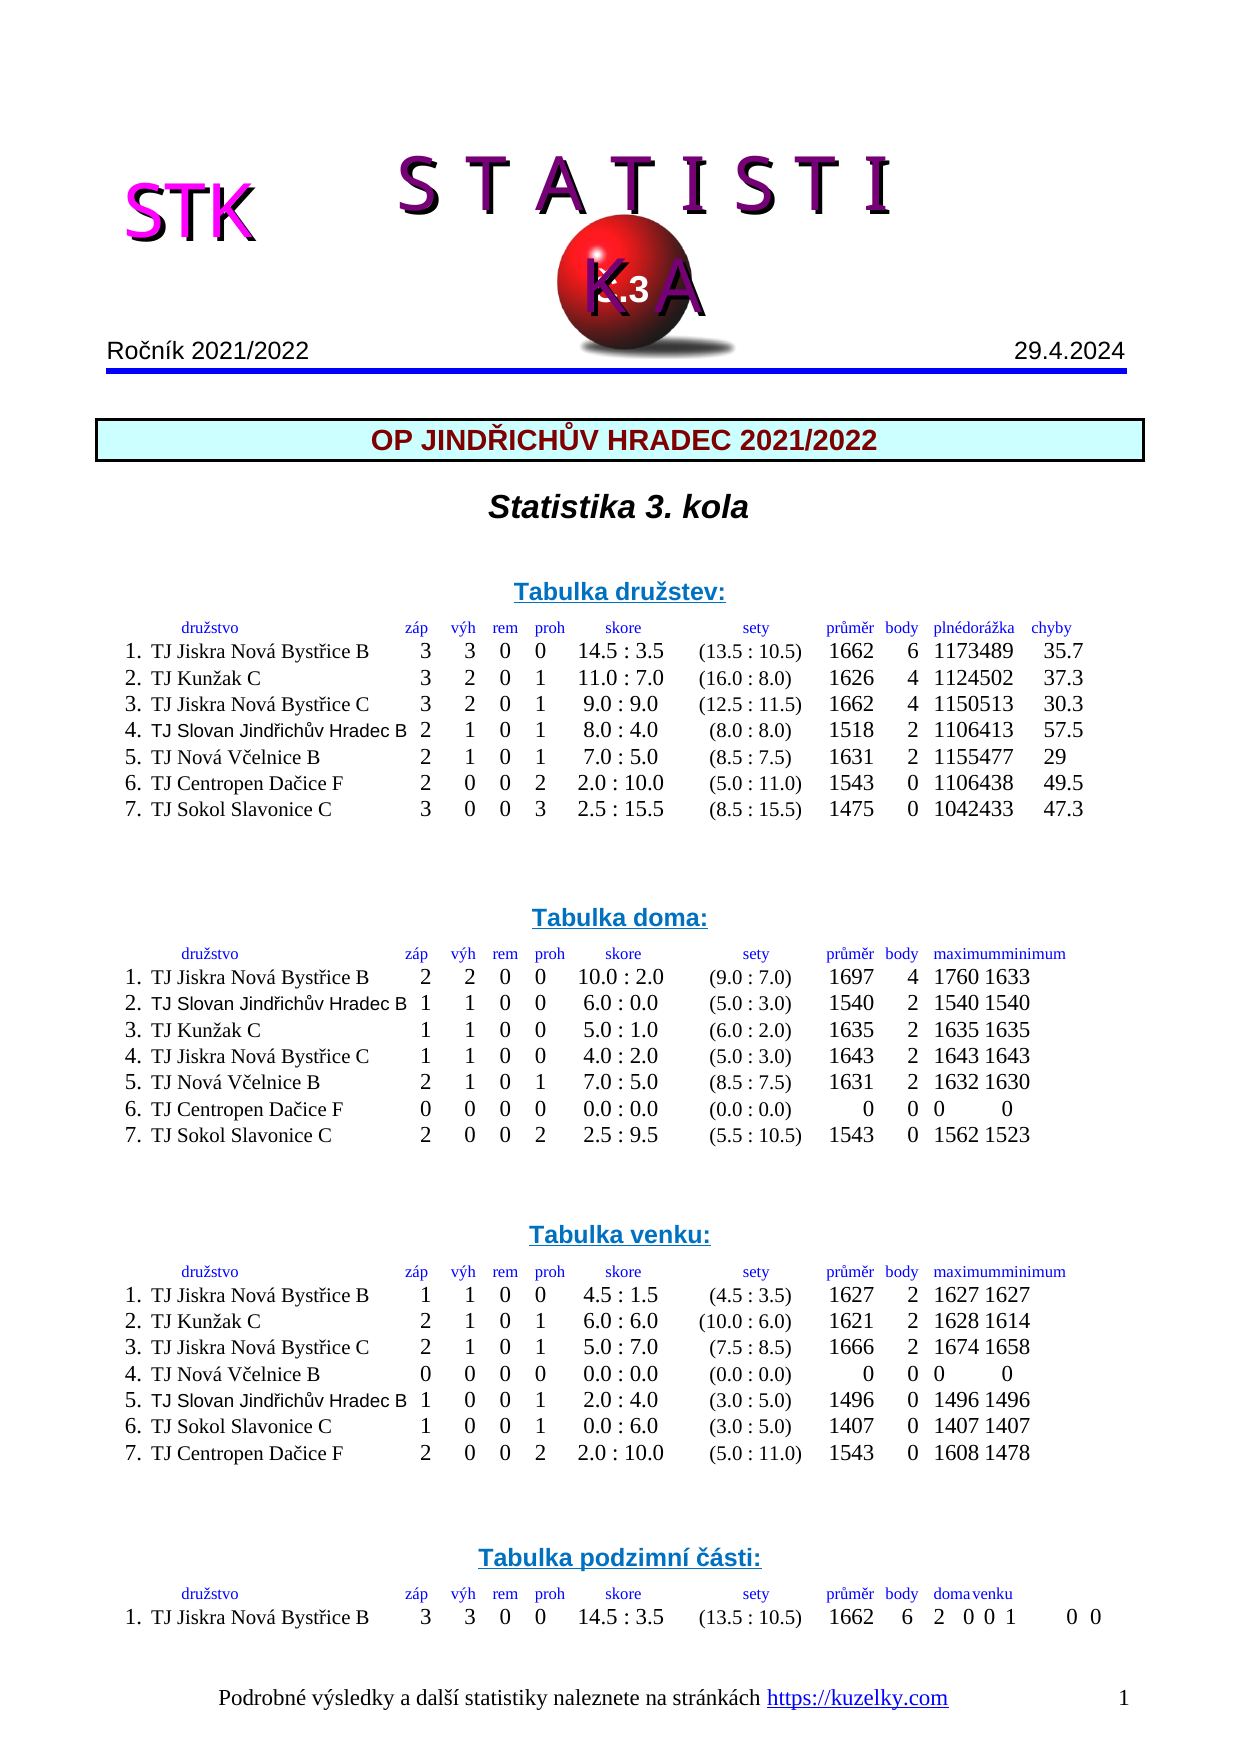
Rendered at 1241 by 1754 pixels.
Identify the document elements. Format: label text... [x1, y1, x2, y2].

text 2. TJ Kunžak C 2 1 0 1 6.0 : 6.0 (10.0 : 6.0) 1621 2 1628 1614 [106, 1307, 1134, 1333]
text Ročník 2021/2022 29.4.2024 [106, 336, 1134, 365]
text 5. TJ Nová Včelnice B 2 1 0 1 7.0 : 5.0 (8.5 : 7.5) 1631 2 1632 1630 [106, 1068, 1134, 1095]
text družstvo záp výh rem proh skore sety průměr body maximum minimum [106, 944, 1134, 963]
text Tabulka družstev: [94, 577, 1145, 606]
text 7. TJ Sokol Slavonice C 2 0 0 2 2.5 : 9.5 (5.5 : 10.5) 1543 0 1562 1523 [106, 1121, 1134, 1147]
text 6. TJ Centropen Dačice F 2 0 0 2 2.0 : 10.0 (5.0 : 11.0) 1543 0 1106 438 49.5 [106, 769, 1134, 796]
text 5. TJ Slovan Jindřichův Hradec B 1 0 0 1 2.0 : 4.0 (3.0 : 5.0) 1496 0 1496 1496 [106, 1386, 1134, 1412]
text 4. TJ Jiskra Nová Bystřice C 1 1 0 0 4.0 : 2.0 (5.0 : 3.0) 1643 2 1643 1643 [106, 1042, 1134, 1068]
text Č.3 [687, 267, 1134, 310]
text 7. TJ Sokol Slavonice C 3 0 0 3 2.5 : 15.5 (8.5 : 15.5) 1475 0 1042 433 47.3 [106, 796, 1134, 822]
text Statistika 3. kola [106, 487, 1134, 526]
text družstvo záp výh rem proh skore sety průměr body maximum minimum [106, 1262, 1134, 1281]
text 6. TJ Sokol Slavonice C 1 0 0 1 0.0 : 6.0 (3.0 : 5.0) 1407 0 1407 1407 [106, 1412, 1134, 1439]
text 4. TJ Slovan Jindřichův Hradec B 2 1 0 1 8.0 : 4.0 (8.0 : 8.0) 1518 2 1106 413 57.5 [106, 716, 1134, 743]
text Č.3 [106, 267, 587, 310]
text 4. TJ Nová Včelnice B 0 0 0 0 0.0 : 0.0 (0.0 : 0.0) 0 0 0 0 [106, 1360, 1134, 1386]
text Č.3 [609, 267, 671, 310]
text družstvo záp výh rem proh skore sety průměr body doma venku [106, 1584, 1134, 1603]
subtitle OP Jindřichův Hradec 2021/2022 [98, 421, 1142, 459]
text 2. TJ Slovan Jindřichův Hradec B 1 1 0 0 6.0 : 0.0 (5.0 : 3.0) 1540 2 1540 1540 [106, 989, 1134, 1016]
text 7. TJ Centropen Dačice F 2 0 0 2 2.0 : 10.0 (5.0 : 11.0) 1543 0 1608 1478 [106, 1439, 1134, 1465]
text 6. TJ Centropen Dačice F 0 0 0 0 0.0 : 0.0 (0.0 : 0.0) 0 0 0 0 [106, 1095, 1134, 1121]
text družstvo záp výh rem proh skore sety průměr body plné dorážka chyby [106, 618, 1134, 637]
text 1. TJ Jiskra Nová Bystřice B 1 1 0 0 4.5 : 1.5 (4.5 : 3.5) 1627 2 1627 1627 [106, 1281, 1134, 1307]
text 5. TJ Nová Včelnice B 2 1 0 1 7.0 : 5.0 (8.5 : 7.5) 1631 2 1155 477 29 [106, 743, 1134, 769]
text 1. TJ Jiskra Nová Bystřice B 3 3 0 0 14.5 : 3.5 (13.5 : 10.5) 1662 6 2 0 0 1 0 0 [106, 1603, 1134, 1630]
text Tabulka podzimní části: [94, 1543, 1145, 1572]
text 3. TJ Jiskra Nová Bystřice C 2 1 0 1 5.0 : 7.0 (7.5 : 8.5) 1666 2 1674 1658 [106, 1333, 1134, 1360]
text 2. TJ Kunžak C 3 2 0 1 11.0 : 7.0 (16.0 : 8.0) 1626 4 1124 502 37.3 [106, 664, 1134, 690]
text Tabulka doma: [94, 902, 1145, 931]
text 3. TJ Kunžak C 1 1 0 0 5.0 : 1.0 (6.0 : 2.0) 1635 2 1635 1635 [106, 1016, 1134, 1042]
text Tabulka venku: [94, 1220, 1145, 1249]
text 1. TJ Jiskra Nová Bystřice B 2 2 0 0 10.0 : 2.0 (9.0 : 7.0) 1697 4 1760 1633 [106, 963, 1134, 989]
text 3. TJ Jiskra Nová Bystřice C 3 2 0 1 9.0 : 9.0 (12.5 : 11.5) 1662 4 1150 513 30.3 [106, 690, 1134, 716]
text 1. TJ Jiskra Nová Bystřice B 3 3 0 0 14.5 : 3.5 (13.5 : 10.5) 1662 6 1173 489 35.7 [106, 637, 1134, 664]
